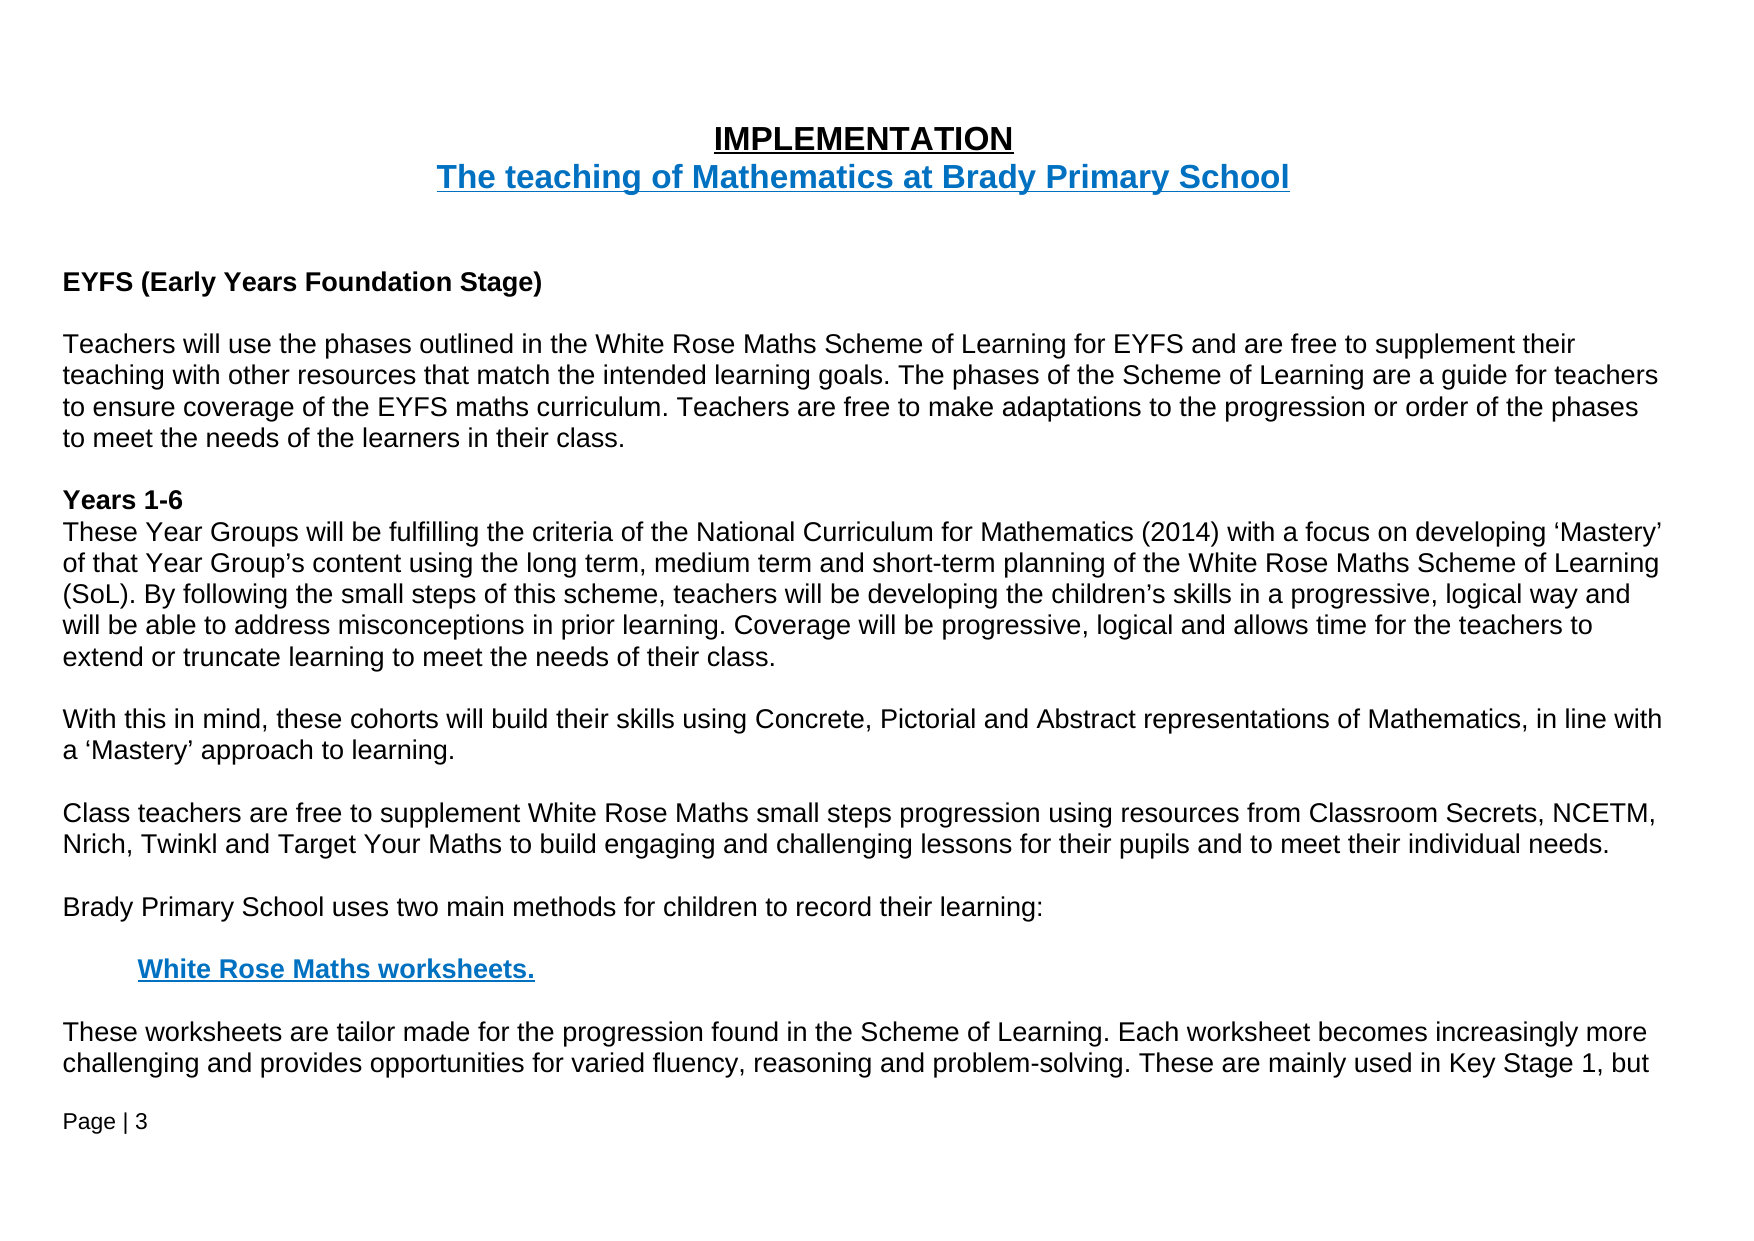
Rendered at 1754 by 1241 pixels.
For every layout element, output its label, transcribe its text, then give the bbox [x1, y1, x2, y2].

text Years 1-6 [62, 484, 1664, 516]
text White Rose Maths worksheets. [62, 953, 1664, 984]
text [62, 1016, 1664, 1078]
text The teaching of Mathematics at Brady Primary School [62, 157, 1664, 196]
text Class teachers are free to supplement White Rose Maths small steps progression using resources from Classroom Secrets, NCETM, Nrich, Twinkl and Target Your Maths to build engaging and challenging lessons for their pupils and to meet their individual needs. [62, 797, 1664, 859]
text EYFS (Early Years Foundation Stage) [62, 266, 1664, 297]
text Brady Primary School uses two main methods for children to record their learning: [62, 891, 1664, 922]
text IMPLEMENTATION [62, 119, 1664, 157]
text Teachers will use the phases outlined in the White Rose Maths Scheme of Learning for EYFS and are free to supplement their teaching with other resources that match the intended learning goals. The phases of the Scheme of Learning are a guide for teachers to ensure coverage of the EYFS maths curriculum. Teachers are free to make adaptations to the progression or order of the phases to meet the needs of the learners in their class. [62, 328, 1664, 453]
text These Year Groups will be fulfilling the criteria of the National Curriculum for Mathematics (2014) with a focus on developing ‘Mastery’ of that Year Group’s content using the long term, medium term and short-term planning of the White Rose Maths Scheme of Learning (SoL). By following the small steps of this scheme, teachers will be developing the children’s skills in a progressive, logical way and will be able to address misconceptions in prior learning. Coverage will be progressive, logical and allows time for the teachers to extend or truncate learning to meet the needs of their class. [62, 516, 1664, 672]
text With this in mind, these cohorts will build their skills using Concrete, Pictorial and Abstract representations of Mathematics, in line with a ‘Mastery’ approach to learning. [62, 703, 1664, 766]
